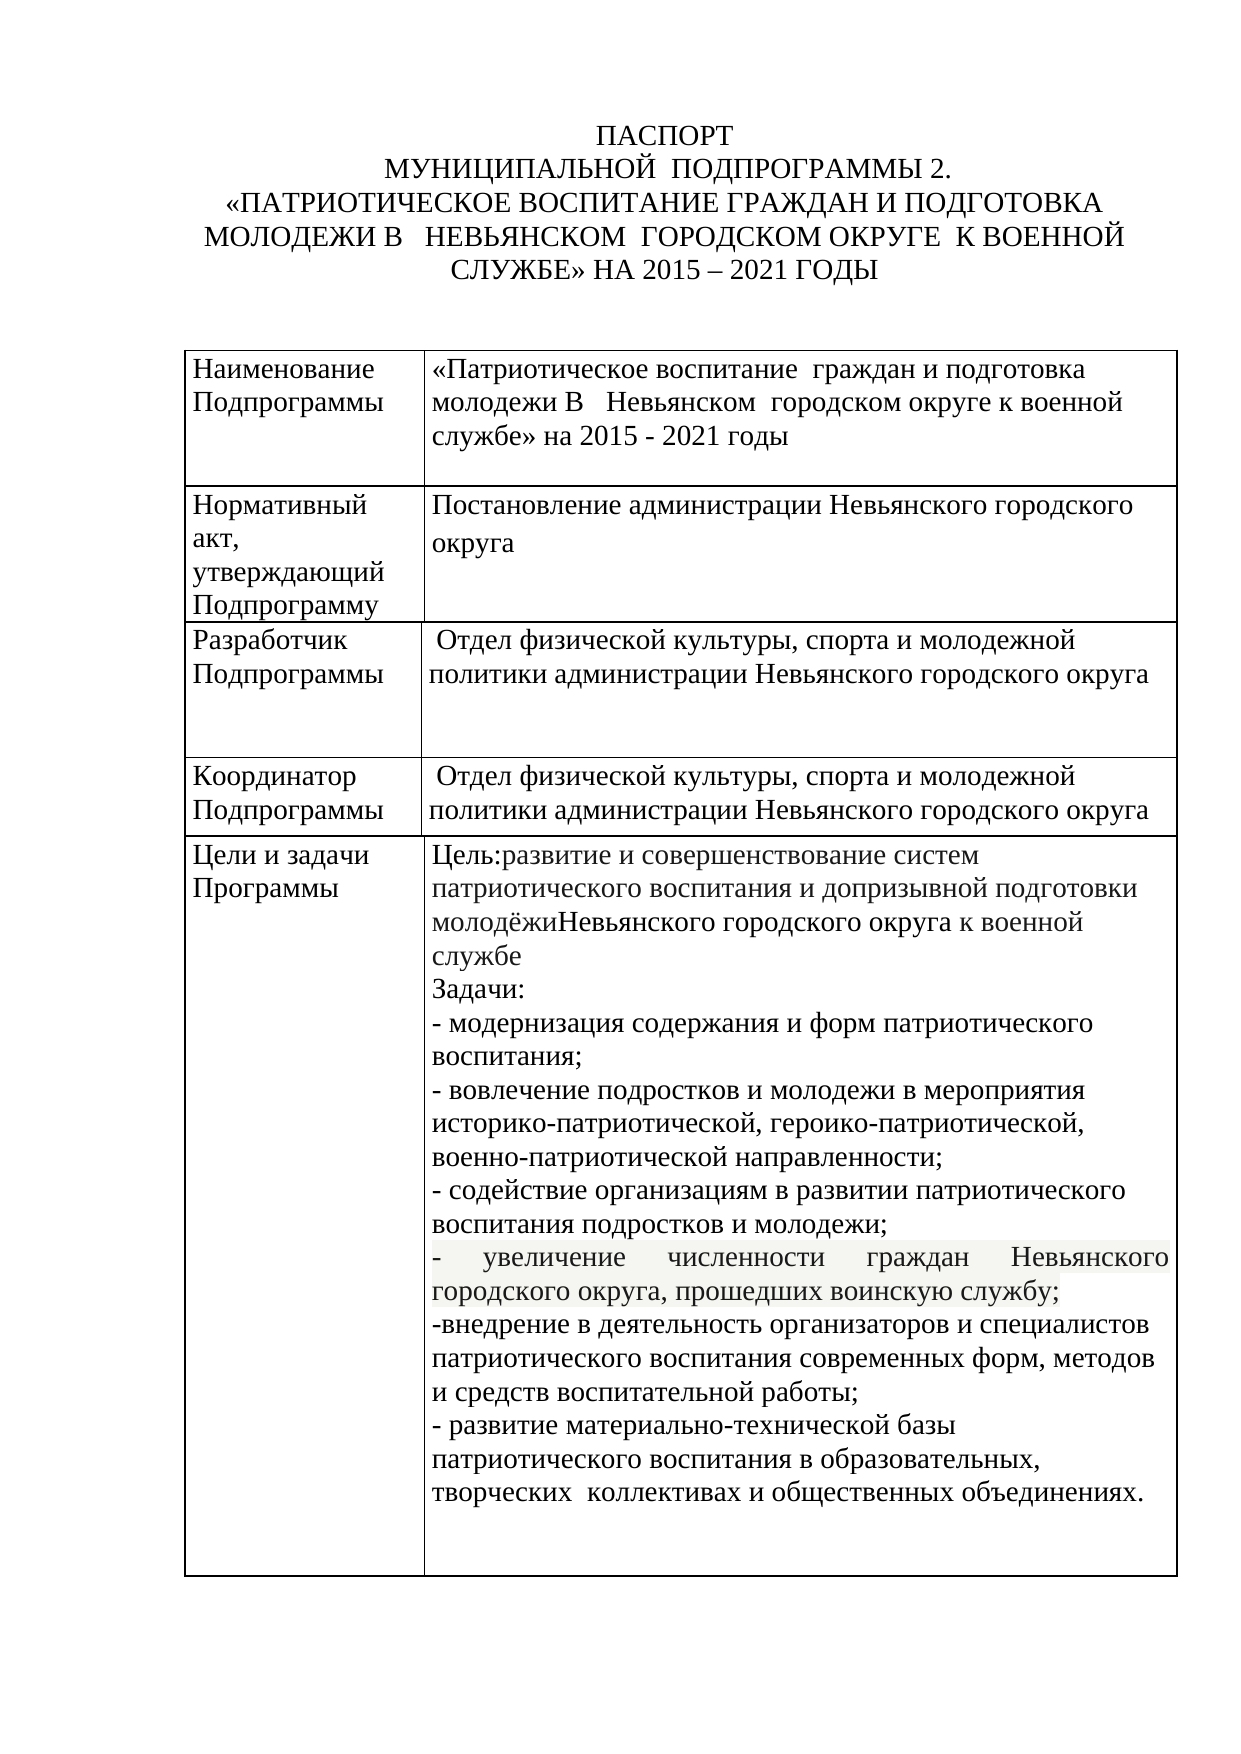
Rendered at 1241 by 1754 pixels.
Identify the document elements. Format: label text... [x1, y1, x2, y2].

table_cell Отдел физической культуры, спорта и молодежной политики администрации Невьянского городского округа [422, 623, 1176, 757]
table_cell Цель:развитие и совершенствование систем патриотического воспитания и допризывной подготовки молодёжиНевьянского городского округа к военной службе Задачи: - модернизация содержания и форм патриотического воспитания; - вовлечение подростков и молодежи в мероприятия историко-патриотической, героико-патриотической, военно-патриотической направленности; - содействие организациям в развитии патриотического воспитания подростков и молодежи; - увеличение численности граждан Невьянского городского округа, прошедших воинскую службу; -внедрение в деятельность организаторов и специалистов патриотического воспитания современных форм, методов и средств воспитательной работы; - развитие материально-технической базы патриотического воспитания в образовательных, творческих коллективах и общественных объединениях. [425, 837, 1176, 1575]
table_cell Нормативный акт, утверждающий Подпрограмму [186, 487, 424, 621]
table_cell Отдел физической культуры, спорта и молодежной политики администрации Невьянского городского округа [422, 758, 1176, 835]
table_cell Координатор Подпрограммы [186, 758, 421, 835]
table_header Наименование Подпрограммы [186, 351, 424, 485]
table_cell Цели и задачи Программы [186, 837, 424, 1575]
title «ПАТРИОТИЧЕСКОЕ ВОСПИТАНИЕ ГРАЖДАН И ПОДГОТОВКА МОЛОДЕЖИ В НЕВЬЯНСКОМ ГОРОДСКОМ ОКРУГЕ К ВОЕННОЙ СЛУЖБЕ» НА 2015 – 2021 ГОДЫ [177, 185, 1152, 286]
text МУНИЦИПАЛЬНОЙ ПОДПРОГРАММЫ 2. [177, 152, 1152, 185]
table_cell Постановление администрации Невьянского городского округа [425, 487, 1176, 621]
text ПАСПОРТ [177, 118, 1152, 152]
table_cell Разработчик Подпрограммы [186, 623, 421, 757]
table_header «Патриотическое воспитание граждан и подготовка молодежи В Невьянском городском округе к военной службе» на 2015 - 2021 годы [425, 351, 1176, 485]
